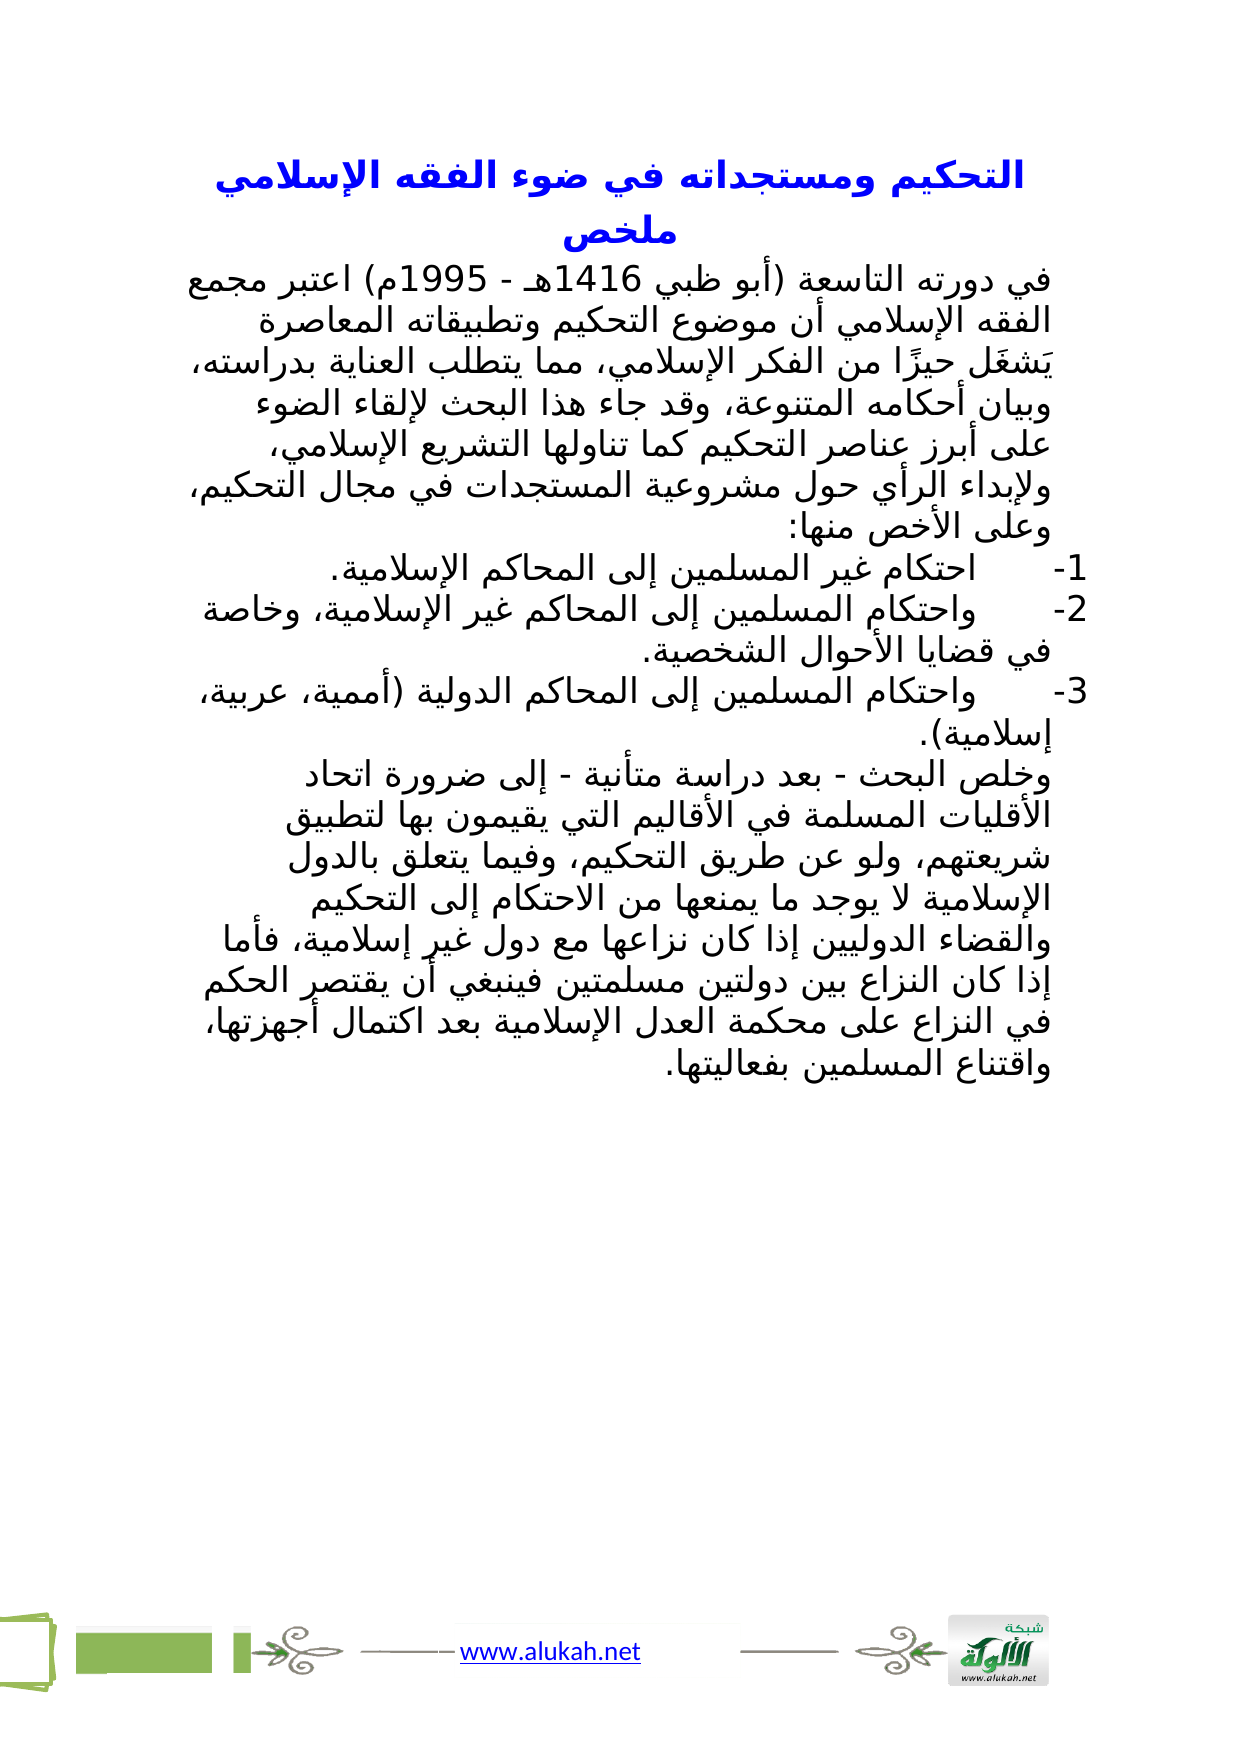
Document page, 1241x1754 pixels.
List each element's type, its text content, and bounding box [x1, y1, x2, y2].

text وخلص البحث - بعد دراسة متأنية - إلى ضرورة اتحاد الأقليات المسلمة في الأقاليم التي يقيمون بها لتطبيق شريعتهم، ولو عن طريق التحكيم، وفيما يتعلق بالدول الإسلامية لا يوجد ما يمنعها من الاحتكام إلى التحكيم والقضاء الدوليين إذا كان نزاعها مع دول غير إسلامية، فأما إذا كان النزاع بين دولتين مسلمتين فينبغي أن يقتصر الحكم في النزاع على محكمة العدل الإسلامية بعد اكتمال أجهزتها، واقتناع المسلمين بفعاليتها. [187, 753, 1053, 1083]
picture [74, 1611, 1050, 1693]
subtitle ملخص [187, 208, 1053, 252]
list واحتكام المسلمين إلى المحاكم الدولية (أممية، عربية، إسلامية). [187, 671, 1053, 753]
text في دورته التاسعة (أبو ظبي 1416هـ - 1995م) اعتبر مجمع الفقه الإسلامي أن موضوع التحكيم وتطبيقاته المعاصرة يَشغَل حيزًا من الفكر الإسلامي، مما يتطلب العناية بدراسته، وبيان أحكامه المتنوعة، وقد جاء هذا البحث لإلقاء الضوء على أبرز عناصر التحكيم كما تناولها التشريع الإسلامي، ولإبداء الرأي حول مشروعية المستجدات في مجال التحكيم، وعلى الأخص منها: [187, 258, 1053, 547]
list احتكام غير المسلمين إلى المحاكم الإسلامية. [187, 547, 1053, 588]
subtitle التحكيم ومستجداته في ضوء الفقه الإسلامي [187, 154, 1053, 198]
list واحتكام المسلمين إلى المحاكم غير الإسلامية، وخاصة في قضايا الأحوال الشخصية. [187, 588, 1053, 671]
